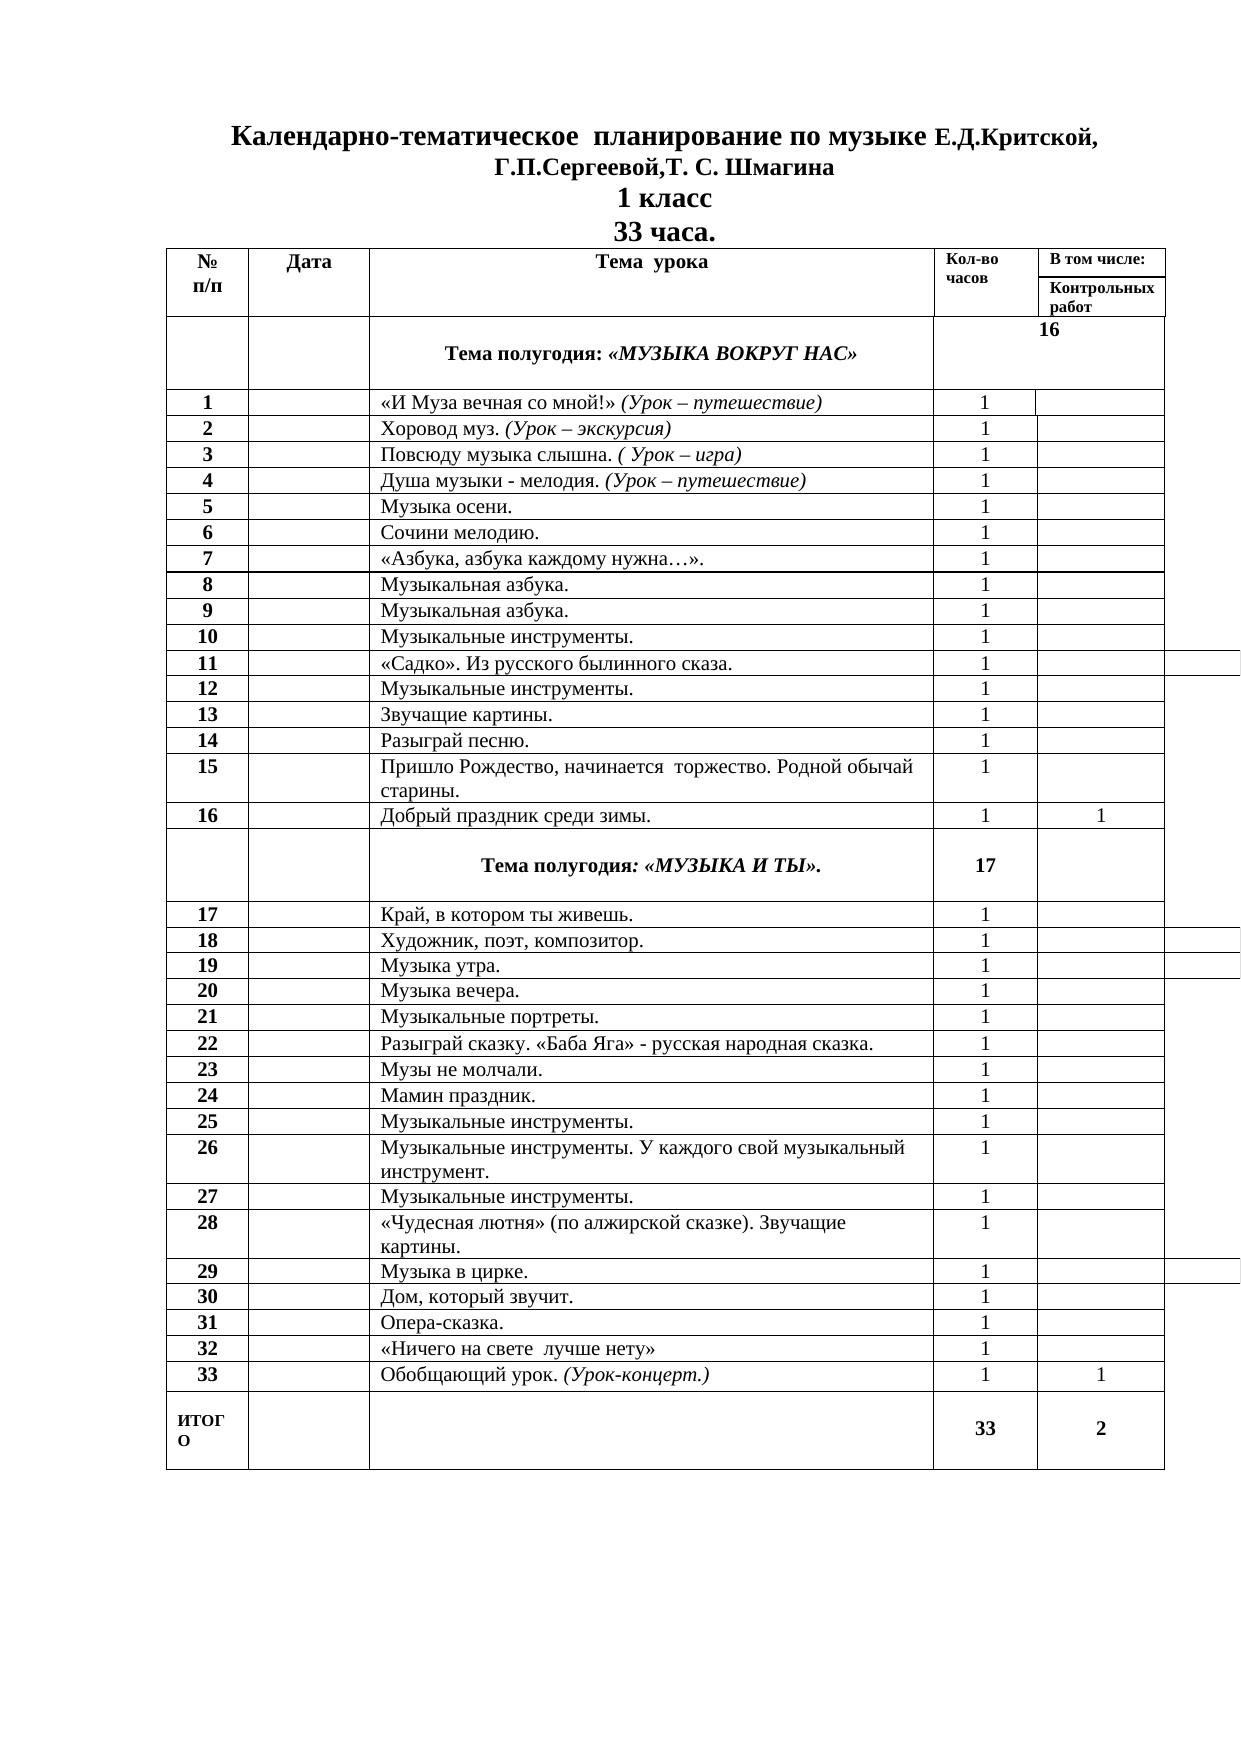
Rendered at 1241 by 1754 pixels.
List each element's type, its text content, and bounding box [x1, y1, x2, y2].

table_cell [1036, 390, 1164, 415]
table_cell Музыкальные инструменты. [370, 676, 933, 701]
table_cell 18 [167, 928, 248, 952]
table_cell 1 [934, 1284, 1037, 1309]
table_cell 8 [167, 573, 248, 597]
text 1 класс [177, 180, 1152, 214]
table_cell [249, 1184, 369, 1209]
table_cell [249, 1336, 369, 1361]
table_cell [1038, 520, 1164, 545]
table_cell 1 [934, 625, 1037, 649]
table_cell Музыкальные инструменты. [370, 625, 933, 649]
table_cell 1 [934, 1005, 1037, 1029]
table_cell 1 [934, 468, 1037, 493]
table_cell 1 [934, 651, 1037, 674]
table_cell [1038, 1310, 1164, 1335]
table_cell 17 [934, 829, 1037, 901]
table_cell 1 [934, 1057, 1037, 1082]
table_cell Дом, который звучит. [370, 1284, 933, 1309]
table_cell [249, 573, 369, 597]
table_cell 6 [167, 520, 248, 545]
table_cell [167, 829, 248, 901]
table_cell [249, 702, 369, 727]
table_header В том числе: [1039, 249, 1165, 276]
table_cell 28 [167, 1210, 248, 1258]
table_cell «Азбука, азбука каждому нужна…». [370, 546, 933, 571]
table_cell 1 [934, 1031, 1037, 1056]
table_cell [249, 1210, 369, 1258]
table_cell 27 [167, 1184, 248, 1209]
table_cell «Ничего на свете лучше нету» [370, 1336, 933, 1361]
table_cell Опера-сказка. [370, 1310, 933, 1335]
table_cell [370, 1392, 933, 1469]
table_cell Контрольных работ [1039, 278, 1165, 316]
table_cell [249, 728, 369, 753]
table_cell [249, 1083, 369, 1108]
table_cell 2 [167, 416, 248, 441]
table_cell 1 [934, 599, 1037, 623]
table_cell [1038, 1284, 1164, 1309]
table_cell Пришло Рождество, начинается торжество. Родной обычай старины. [370, 754, 933, 802]
table_cell [249, 1109, 369, 1134]
table_cell [1038, 1005, 1164, 1029]
table_cell 1 [934, 520, 1037, 545]
table_cell ИТОГО [167, 1392, 248, 1469]
table_cell Музыка в цирке. [370, 1259, 933, 1283]
table_cell 1 [934, 546, 1037, 571]
table_cell Музыка вечера. [370, 979, 933, 1003]
table_cell 1 [934, 979, 1037, 1003]
table_cell 1 [934, 928, 1037, 952]
table_cell [249, 1259, 369, 1283]
table_cell 32 [167, 1336, 248, 1361]
table_cell [1038, 754, 1164, 802]
text 33 часа. [177, 214, 1152, 247]
table_cell [1038, 599, 1164, 623]
table_cell 17 [167, 902, 248, 927]
table_cell «И Муза вечная со мной!» (Урок – путешествие) [370, 390, 933, 415]
table_cell [249, 1310, 369, 1335]
table_cell [249, 1284, 369, 1309]
table_cell Край, в котором ты живешь. [370, 902, 933, 927]
table_cell Добрый праздник среди зимы. [370, 803, 933, 828]
table_cell [1038, 416, 1164, 441]
table_cell 1 [934, 1109, 1037, 1134]
table_cell [249, 676, 369, 701]
table_cell Музы не молчали. [370, 1057, 933, 1082]
table_cell [249, 754, 369, 802]
table_cell 25 [167, 1109, 248, 1134]
table_cell [249, 520, 369, 545]
table_cell 30 [167, 1284, 248, 1309]
table_cell 1 [934, 1259, 1037, 1283]
table_cell Музыкальные инструменты. [370, 1184, 933, 1209]
table_cell 2 [1038, 1392, 1164, 1469]
table_cell [249, 829, 369, 901]
table_header Кол-во часов [935, 249, 1038, 316]
table_cell [249, 1135, 369, 1183]
table_cell 1 [1038, 803, 1164, 828]
table_cell 12 [167, 676, 248, 701]
table_cell [1038, 1259, 1164, 1283]
table_cell 1 [934, 573, 1037, 597]
table_cell [1038, 573, 1164, 597]
table_header № п/п [167, 249, 248, 316]
table_cell [1038, 676, 1164, 701]
table_cell 1 [934, 1310, 1037, 1335]
table_cell [249, 1362, 369, 1391]
table_cell [249, 803, 369, 828]
table_cell 1 [1038, 1362, 1164, 1391]
table_cell Звучащие картины. [370, 702, 933, 727]
table_cell [249, 902, 369, 927]
table_cell [1038, 468, 1164, 493]
table_cell [1165, 651, 1240, 674]
table_cell 16 [167, 803, 248, 828]
table_cell [167, 317, 248, 389]
table_cell [249, 651, 369, 674]
table_cell 26 [167, 1135, 248, 1183]
table_cell [249, 546, 369, 571]
table_cell [249, 416, 369, 441]
table_cell Музыкальная азбука. [370, 573, 933, 597]
table_cell [1038, 979, 1164, 1003]
table_cell 4 [167, 468, 248, 493]
table_cell 29 [167, 1259, 248, 1283]
table_header Тема урока [370, 249, 934, 316]
table_cell 1 [934, 754, 1037, 802]
table_cell [1165, 1259, 1240, 1283]
table_cell [249, 599, 369, 623]
table_cell 5 [167, 494, 248, 519]
table_cell [1038, 702, 1164, 727]
table_cell «Чудесная лютня» (по алжирской сказке). Звучащие картины. [370, 1210, 933, 1258]
table_cell Музыка осени. [370, 494, 933, 519]
table_cell [1038, 728, 1164, 753]
table_cell [249, 928, 369, 952]
table_cell 11 [167, 651, 248, 674]
table_cell Тема полугодия: «МУЗЫКА ВОКРУГ НАС» [370, 317, 933, 389]
table_cell 1 [934, 494, 1037, 519]
table_cell 1 [934, 676, 1037, 701]
table_cell [249, 1005, 369, 1029]
table_cell 13 [167, 702, 248, 727]
table_cell 1 [934, 803, 1037, 828]
table_cell [1038, 1031, 1164, 1056]
table_cell 1 [934, 1336, 1037, 1361]
table_cell Обобщающий урок. (Урок-концерт.) [370, 1362, 933, 1391]
table_cell [1038, 1135, 1164, 1183]
table_cell 1 [934, 728, 1037, 753]
table_cell «Садко». Из русского былинного сказа. [370, 651, 933, 674]
table_cell 21 [167, 1005, 248, 1029]
text Календарно-тематическое планирование по музыке Е.Д.Критской, Г.П.Сергеевой,Т. С. Шмагина [177, 118, 1152, 180]
table_cell 1 [934, 1210, 1037, 1258]
table_cell Музыкальные инструменты. [370, 1109, 933, 1134]
table_cell Повсюду музыка слышна. ( Урок – игра) [370, 442, 933, 467]
table_cell 9 [167, 599, 248, 623]
table_cell 10 [167, 625, 248, 649]
table_cell [249, 953, 369, 977]
table_cell [1038, 1057, 1164, 1082]
table_cell 31 [167, 1310, 248, 1335]
table_cell Разыграй сказку. «Баба Яга» - русская народная сказка. [370, 1031, 933, 1056]
table_cell [1038, 1083, 1164, 1108]
table_cell 1 [934, 1135, 1037, 1183]
table_cell [1165, 928, 1240, 952]
table_cell 24 [167, 1083, 248, 1108]
table_cell Художник, поэт, композитор. [370, 928, 933, 952]
table_cell [1038, 442, 1164, 467]
table_cell [1038, 1210, 1164, 1258]
table_cell [249, 494, 369, 519]
table_cell 33 [167, 1362, 248, 1391]
table_cell [1038, 953, 1164, 977]
table_cell [249, 1057, 369, 1082]
table_cell Сочини мелодию. [370, 520, 933, 545]
table_cell Музыка утра. [370, 953, 933, 977]
table_cell [249, 468, 369, 493]
table_cell 1 [934, 1184, 1037, 1209]
table_cell 3 [167, 442, 248, 467]
table_cell Музыкальные портреты. [370, 1005, 933, 1029]
table_cell 7 [167, 546, 248, 571]
table_cell 1 [167, 390, 248, 415]
table_cell [1038, 1109, 1164, 1134]
table_cell [1038, 1336, 1164, 1361]
table_cell 1 [934, 953, 1037, 977]
table_cell 20 [167, 979, 248, 1003]
table_cell [1038, 625, 1164, 649]
table_cell 1 [934, 416, 1037, 441]
table_cell Мамин праздник. [370, 1083, 933, 1108]
table_cell [249, 1031, 369, 1056]
table_cell 14 [167, 728, 248, 753]
table_cell 23 [167, 1057, 248, 1082]
table_header Дата [249, 249, 369, 316]
table_cell 1 [934, 1362, 1037, 1391]
table_cell [249, 442, 369, 467]
table_cell 1 [934, 1083, 1037, 1108]
table_cell [1038, 902, 1164, 927]
table_cell Разыграй песню. [370, 728, 933, 753]
table_cell [1038, 928, 1164, 952]
table_cell 1 [934, 390, 1035, 415]
table_cell 19 [167, 953, 248, 977]
table_cell 1 [934, 902, 1037, 927]
table_cell 33 [934, 1392, 1037, 1469]
table_cell [249, 1392, 369, 1469]
table_cell [1038, 1184, 1164, 1209]
table_cell 16 [934, 317, 1164, 389]
table_cell Душа музыки - мелодия. (Урок – путешествие) [370, 468, 933, 493]
table_cell [249, 979, 369, 1003]
table_cell Музыкальные инструменты. У каждого свой музыкальный инструмент. [370, 1135, 933, 1183]
table_cell 1 [934, 702, 1037, 727]
table_cell [249, 625, 369, 649]
table_cell Музыкальная азбука. [370, 599, 933, 623]
table_cell Тема полугодия: «МУЗЫКА И ТЫ». [370, 829, 933, 901]
table_cell Хоровод муз. (Урок – экскурсия) [370, 416, 933, 441]
table_cell [1038, 494, 1164, 519]
table_cell [1038, 829, 1164, 901]
table_cell [1165, 953, 1240, 977]
table_cell 22 [167, 1031, 248, 1056]
table_cell 15 [167, 754, 248, 802]
table_cell [1038, 546, 1164, 571]
table_cell [1038, 651, 1164, 674]
table_cell 1 [934, 442, 1037, 467]
table_cell [249, 390, 369, 415]
table_cell [249, 317, 369, 389]
